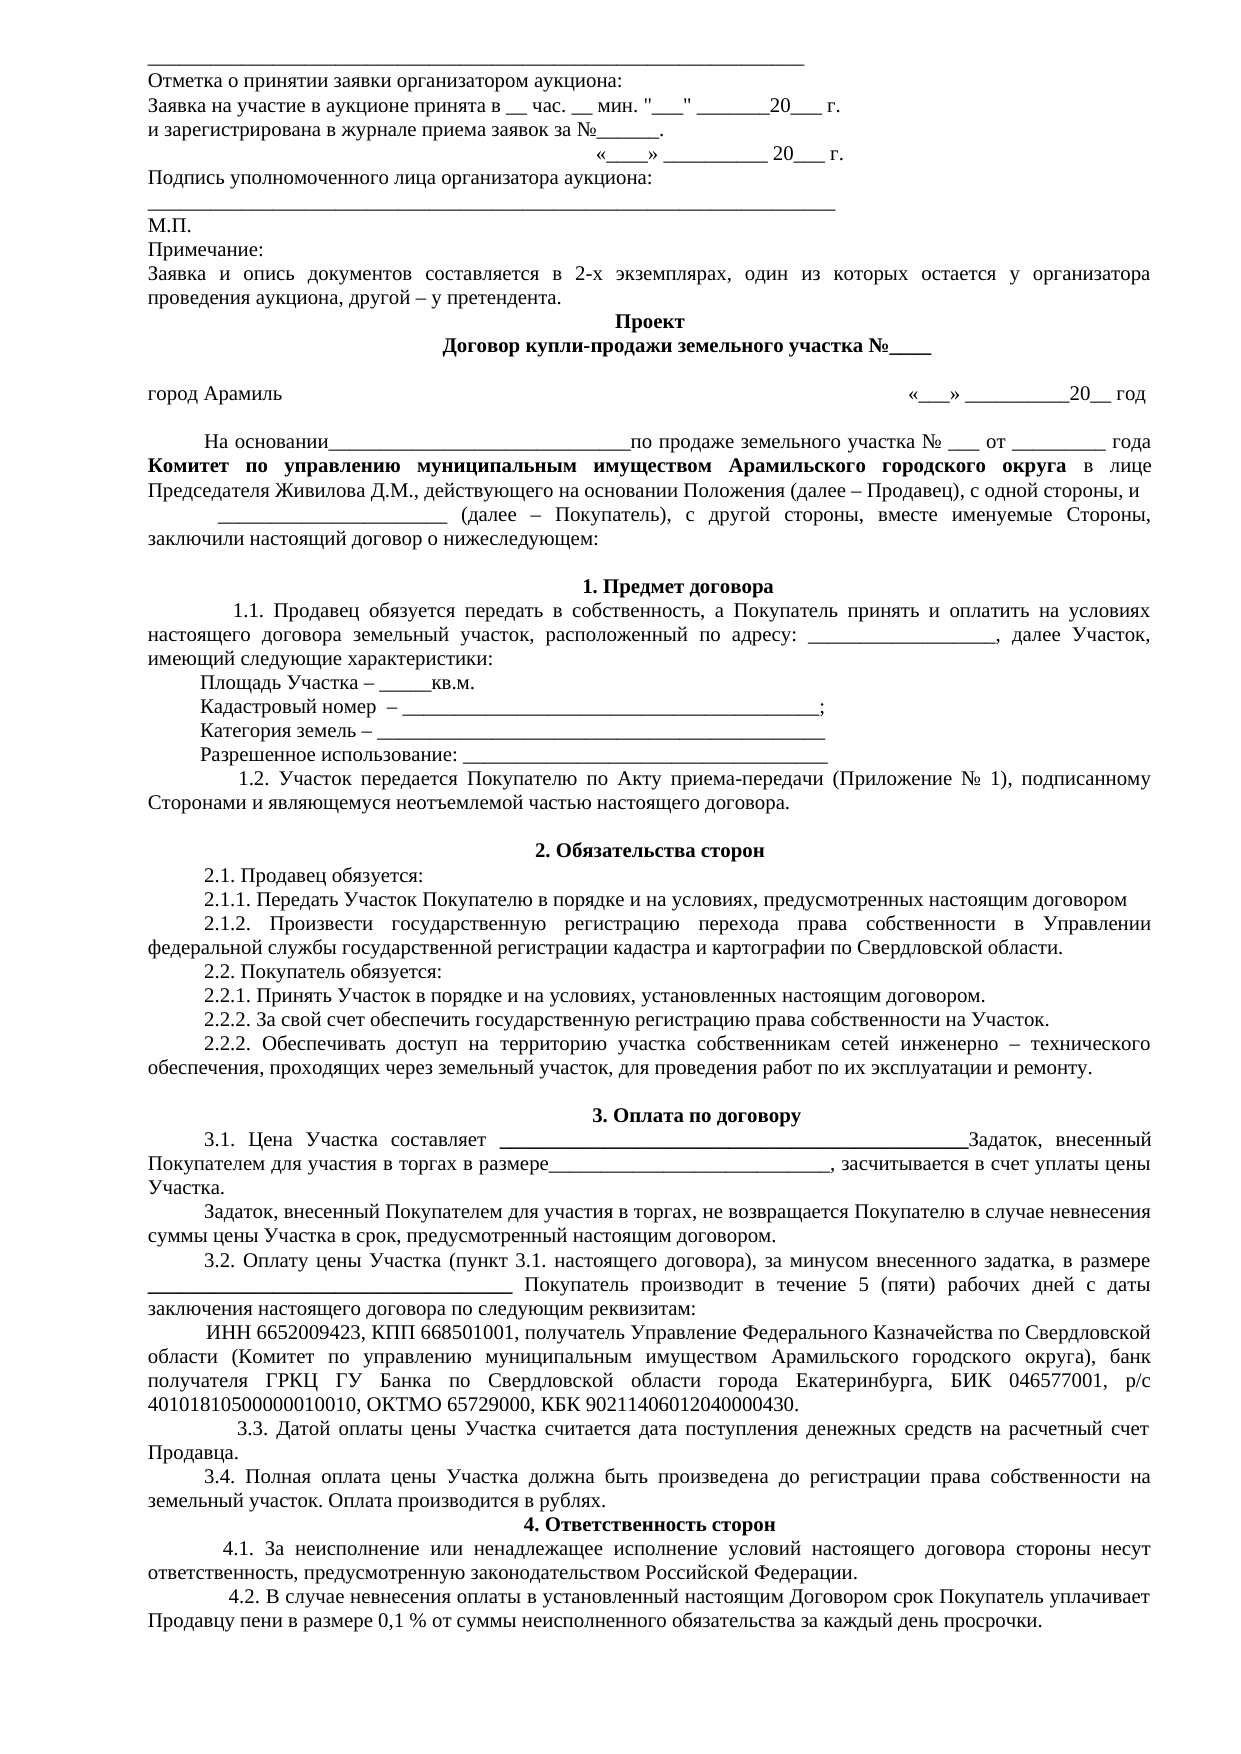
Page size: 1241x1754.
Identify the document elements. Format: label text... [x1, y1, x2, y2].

list 3. Оплата по договору [241, 1103, 1152, 1127]
text Задаток, внесенный Покупателем для участия в торгах, не возвращается Покупателю в случае невнесения суммы цены Участка в срок, предусмотренный настоящим договором. [148, 1199, 1152, 1247]
text ИНН 6652009423, КПП 668501001, получатель Управление Федерального Казначейства по Свердловской области (Комитет по управлению муниципальным имуществом Арамильского городского округа), банк получателя ГРКЦ ГУ Банка по Свердловской области города Екатеринбурга, БИК 046577001, р/с 40101810500000010010, ОКТМО 65729000, КБК 90211406012040000430. [148, 1320, 1152, 1416]
text Разрешенное использование: ___________________________________ [148, 742, 1152, 766]
text Примечание: [148, 237, 1152, 261]
text 2.1.2. Произвести государственную регистрацию перехода права собственности в Управлении федеральной службы государственной регистрации кадастра и картографии по Свердловской области. [148, 911, 1152, 959]
text Договор купли-продажи земельного участка №____ [148, 333, 1152, 357]
text город Арамиль «___» __________20__ год [148, 381, 1152, 405]
text Проект [148, 309, 1152, 333]
text 2.2.2. Обеспечивать доступ на территорию участка собственникам сетей инженерно – технического обеспечения, проходящих через земельный участок, для проведения работ по их эксплуатации и ремонту. [148, 1031, 1152, 1079]
text Заявка на участие в аукционе принята в __ час. __ мин. "___" _______20___ г. [148, 92, 1152, 117]
text М.П. [148, 213, 1152, 237]
text 2. Обязательства сторон [148, 838, 1152, 862]
text «____» __________ 20___ г. [148, 141, 1152, 165]
text 4.1. За неисполнение или ненадлежащее исполнение условий настоящего договора стороны несут ответственность, предусмотренную законодательством Российской Федерации. [148, 1536, 1152, 1584]
text и зарегистрирована в журнале приема заявок за №______. [148, 117, 1152, 141]
text Кадастровый номер – ________________________________________; [148, 694, 1152, 718]
text 3.4. Полная оплата цены Участка должна быть произведена до регистрации права собственности на земельный участок. Оплата производится в рублях. [148, 1464, 1152, 1512]
text 2.1.1. Передать Участок Покупателю в порядке и на условиях, предусмотренных настоящим договором [148, 887, 1152, 911]
text Подпись уполномоченного лица организатора аукциона: [148, 165, 1152, 189]
text 4. Ответственность сторон [148, 1512, 1152, 1536]
text 1.2. Участок передается Покупателю по Акту приема-передачи (Приложение № 1), подписанному Сторонами и являющемуся неотъемлемой частью настоящего договора. [148, 766, 1152, 814]
text _______________________________________________________________ [148, 44, 1152, 68]
text 4.2. В случае невнесения оплаты в установленный настоящим Договором срок Покупатель уплачивает Продавцу пени в размере 0,1 % от суммы неисполненного обязательства за каждый день просрочки. [148, 1584, 1152, 1632]
text 2.2.2. За свой счет обеспечить государственную регистрацию права собственности на Участок. [148, 1007, 1152, 1031]
text Категория земель – ___________________________________________ [148, 718, 1152, 742]
text ______________________ (далее – Покупатель), с другой стороны, вместе именуемые Стороны, заключили настоящий договор о нижеследующем: [148, 502, 1152, 550]
text 3.3. Датой оплаты цены Участка считается дата поступления денежных средств на расчетный счет Продавца. [148, 1416, 1152, 1464]
text Площадь Участка – _____кв.м. [148, 670, 1152, 694]
text Заявка и опись документов составляется в 2-х экземплярах, один из которых остается у организатора проведения аукциона, другой – у претендента. [148, 261, 1152, 309]
text 2.1. Продавец обязуется: [148, 862, 1152, 887]
text 1.1. Продавец обязуется передать в собственность, а Покупатель принять и оплатить на условиях настоящего договора земельный участок, расположенный по адресу: __________________, далее Участок, имеющий следующие характеристики: [148, 598, 1152, 670]
text __________________________________________________________________ [148, 189, 1152, 213]
text 2.2.1. Принять Участок в порядке и на условиях, установленных настоящим договором. [148, 983, 1152, 1007]
text На основании_____________________________по продаже земельного участка № ___ от _________ года Комитет по управлению муниципальным имуществом Арамильского городского округа в лице Председателя Живилова Д.М., действующего на основании Положения (далее – Продавец), с одной стороны, и [148, 429, 1152, 502]
text 3.1. Цена Участка составляет _____________________________________________Задаток, внесенный Покупателем для участия в торгах в размере___________________________, засчитывается в счет уплаты цены Участка. [148, 1127, 1152, 1199]
text 1. Предмет договора [148, 574, 1152, 598]
text Отметка о принятии заявки организатором аукциона: [148, 68, 1152, 92]
text 2.2. Покупатель обязуется: [148, 959, 1152, 983]
text 3.2. Оплату цены Участка (пункт 3.1. настоящего договора), за минусом внесенного задатка, в размере ___________________________________ Покупатель производит в течение 5 (пяти) рабочих дней с даты заключения настоящего договора по следующим реквизитам: [148, 1247, 1152, 1320]
